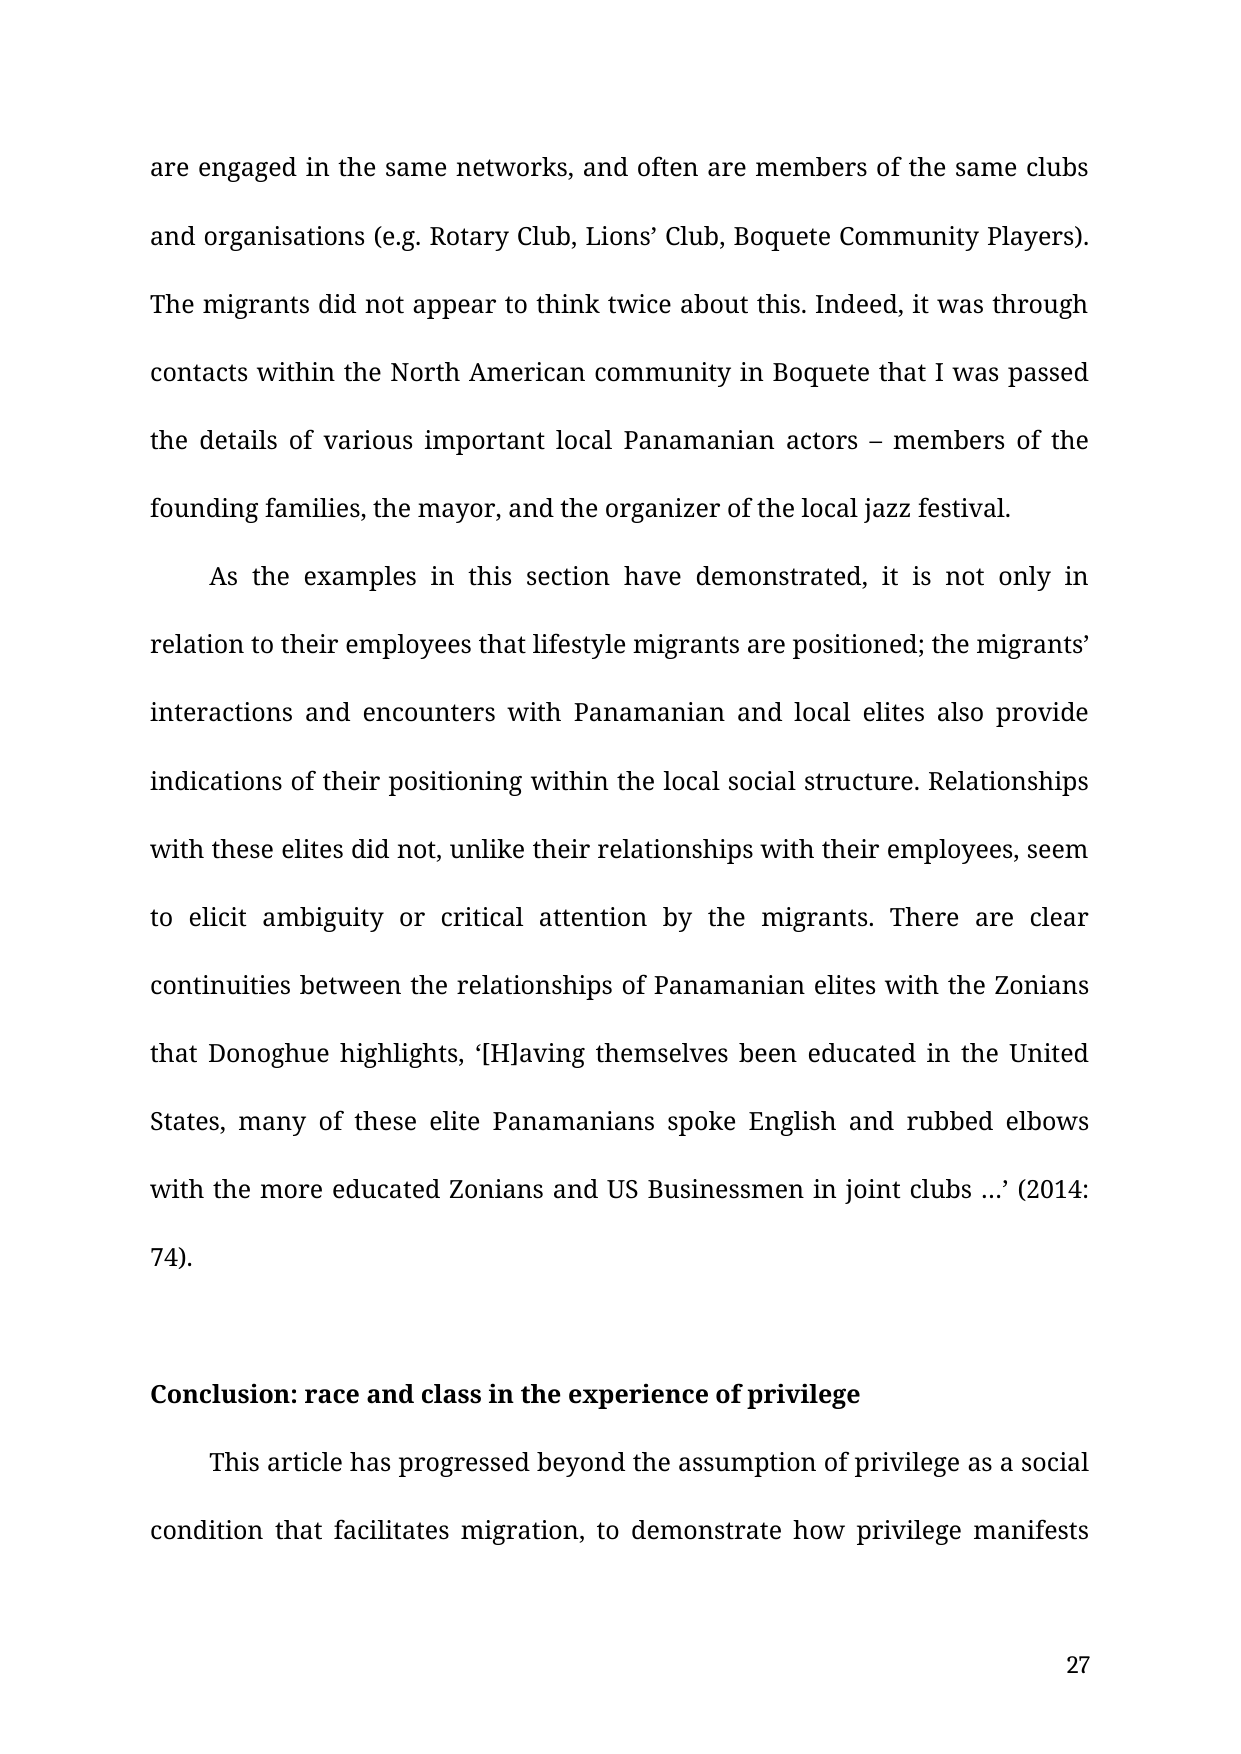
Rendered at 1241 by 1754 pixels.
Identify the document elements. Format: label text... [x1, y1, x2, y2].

text As the examples in this section have demonstrated, it is not only in relation to their employees that lifestyle migrants are positioned; the migrants’ interactions and encounters with Panamanian and local elites also provide indications of their positioning within the local social structure. Relationships with these elites did not, unlike their relationships with their employees, seem to elicit ambiguity or critical attention by the migrants. There are clear continuities between the relationships of Panamanian elites with the Zonians that Donoghue highlights, ‘[H]aving themselves been educated in the United States, many of these elite Panamanians spoke English and rubbed elbows with the more educated Zonians and US Businessmen in joint clubs …’ (2014: 74). [150, 559, 1090, 1274]
text Conclusion: race and class in the experience of privilege [150, 1376, 1090, 1410]
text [150, 1444, 1090, 1547]
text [150, 150, 1090, 525]
